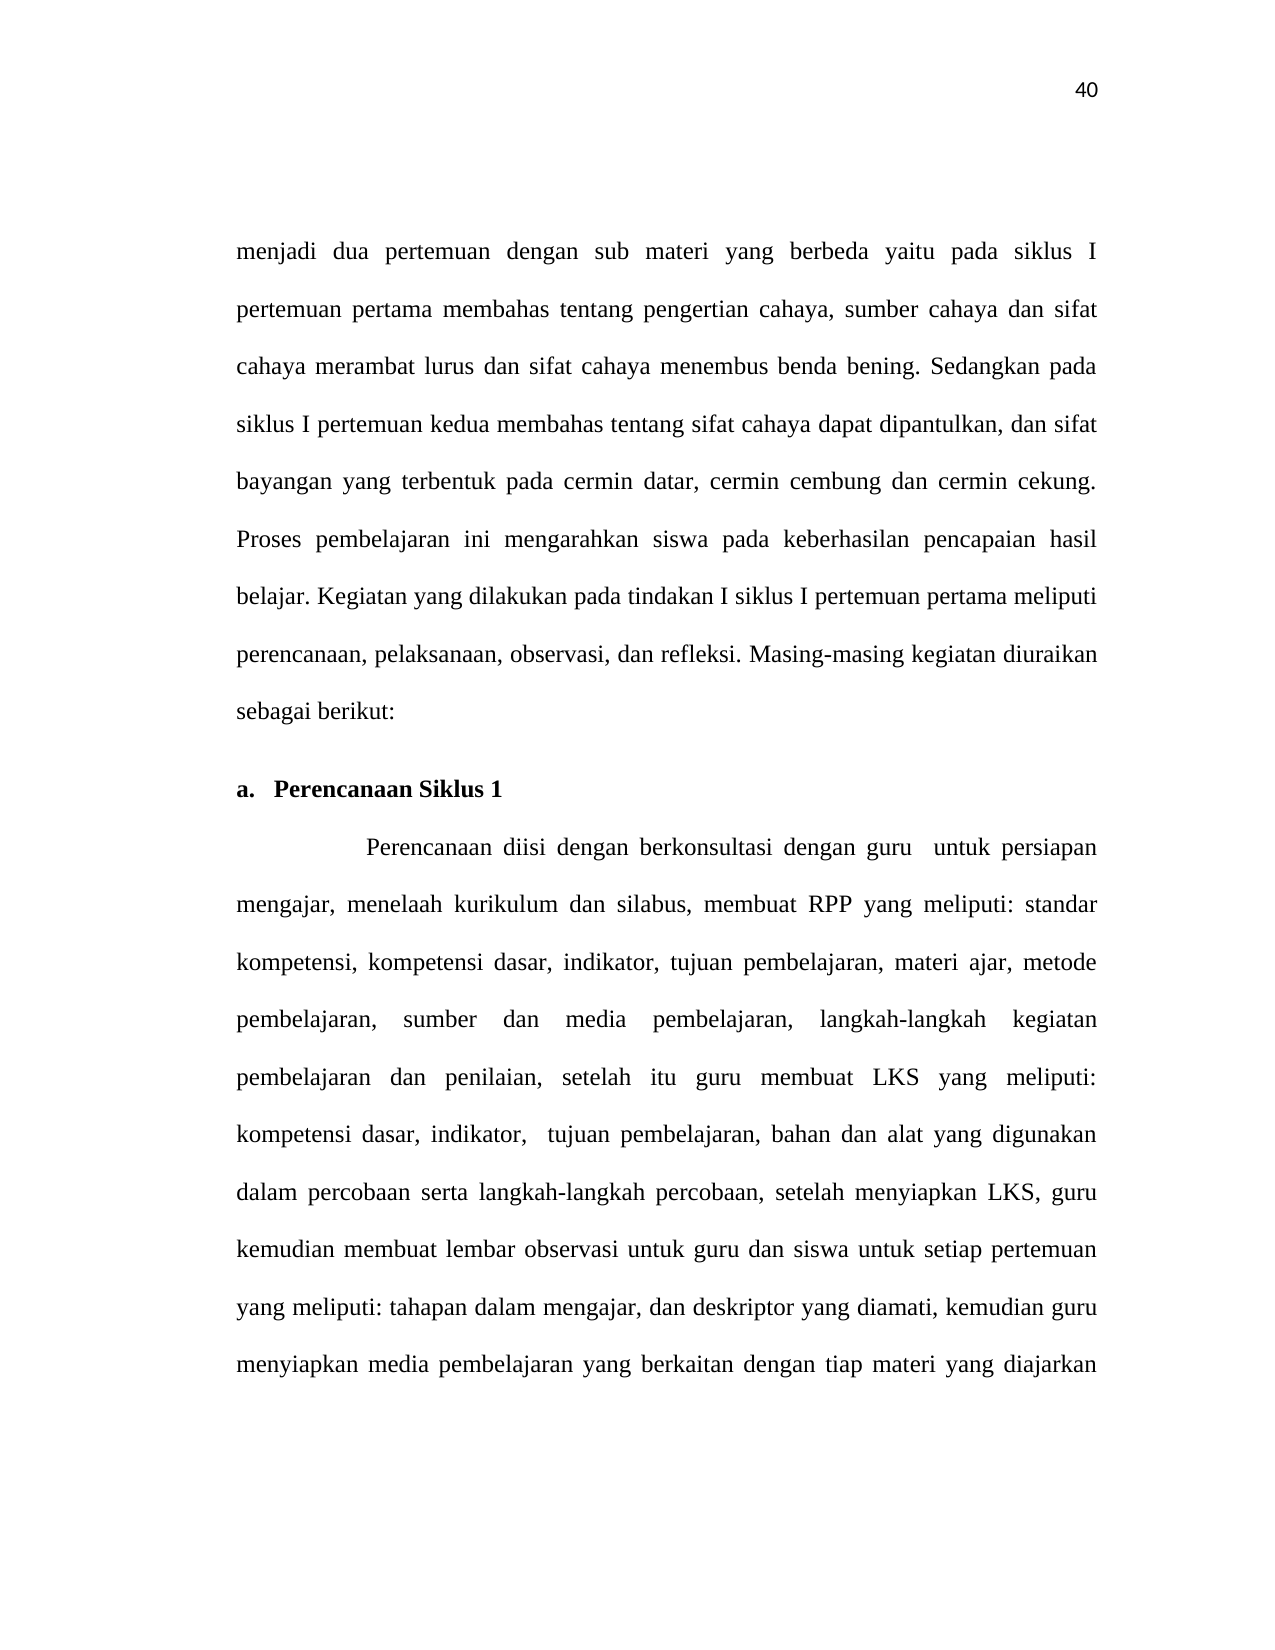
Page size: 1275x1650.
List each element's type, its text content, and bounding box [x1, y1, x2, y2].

list Perencanaan Siklus 1 [236, 774, 1098, 803]
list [236, 832, 1098, 1378]
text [236, 236, 1098, 725]
